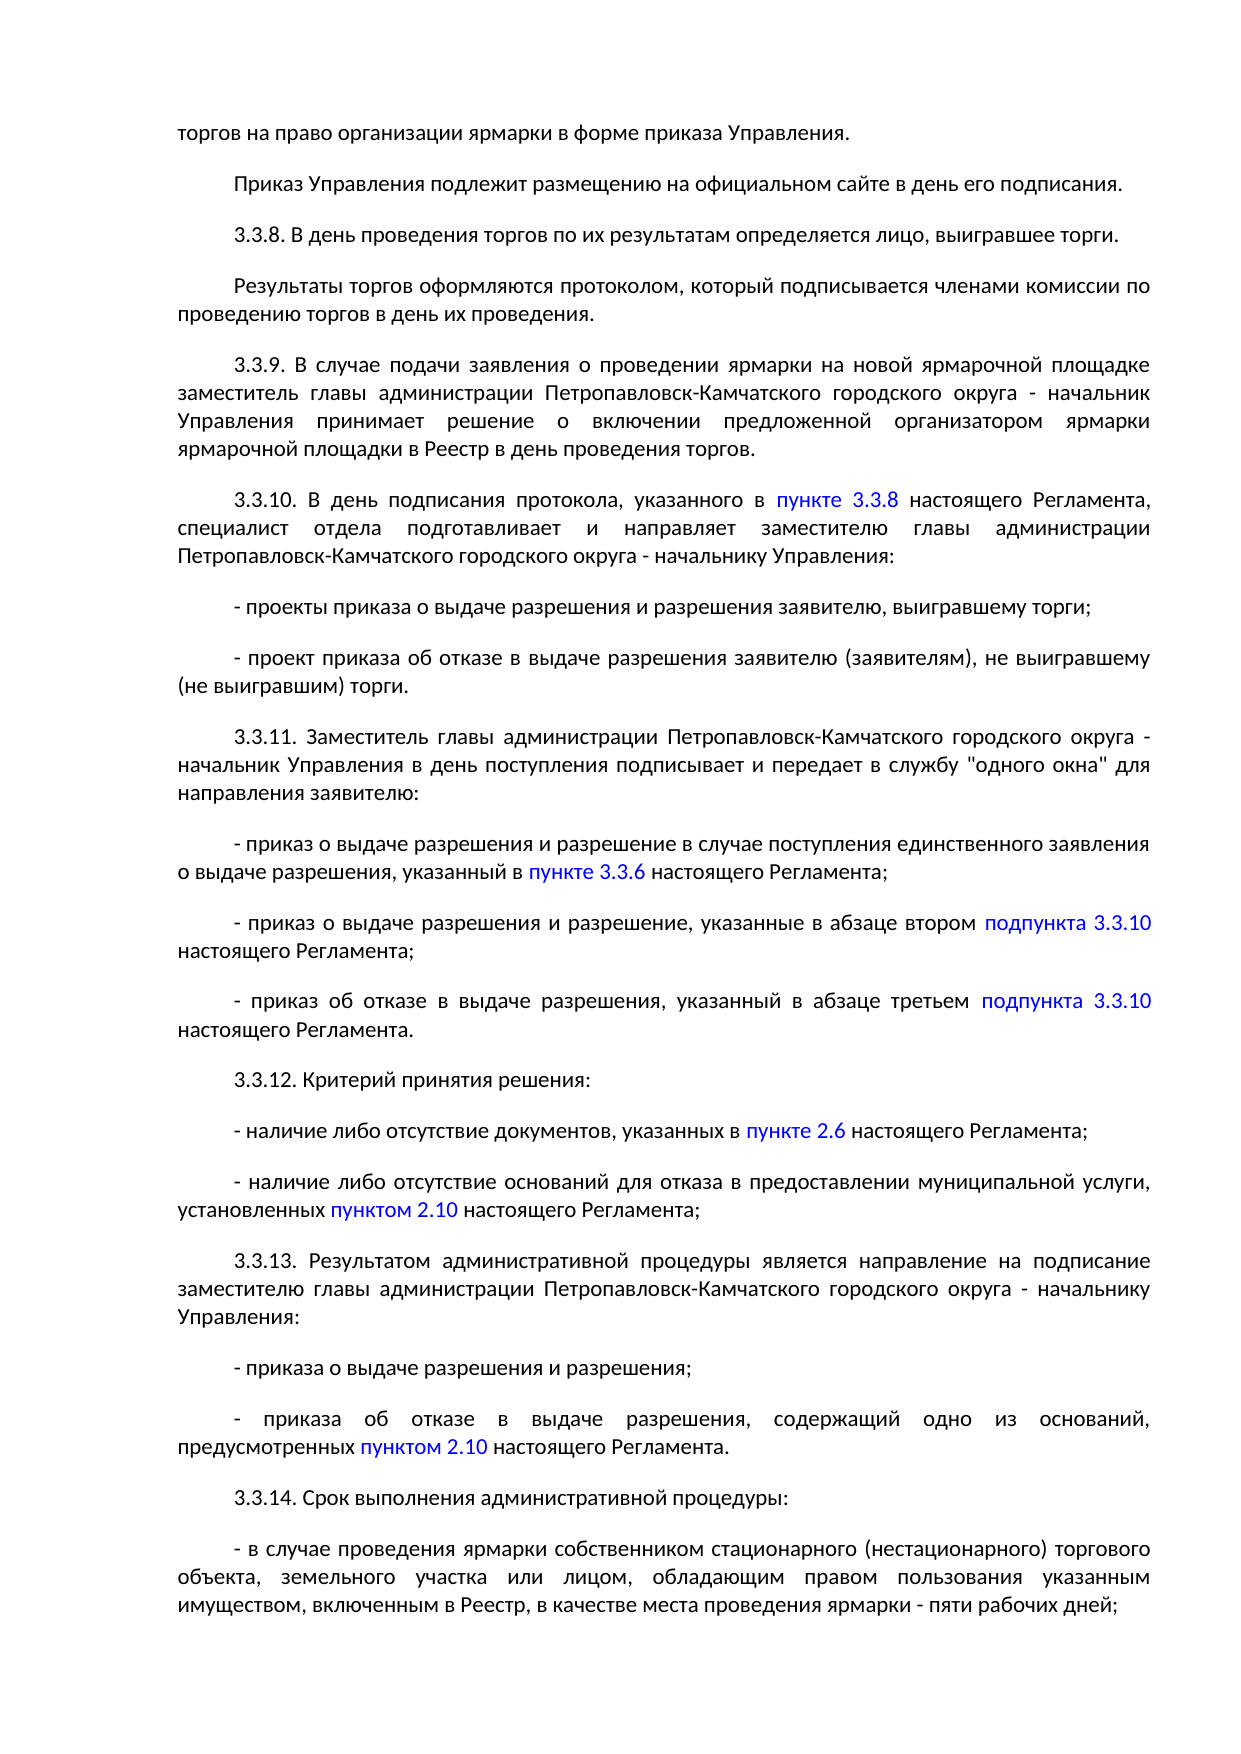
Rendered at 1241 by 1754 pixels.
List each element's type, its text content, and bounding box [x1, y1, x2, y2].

text Приказ Управления подлежит размещению на официальном сайте в день его подписания. [177, 169, 1152, 197]
text - приказ о выдаче разрешения и разрешение в случае поступления единственного заявления о выдаче разрешения, указанный в пункте 3.3.6 настоящего Регламента; [177, 829, 1152, 885]
text - наличие либо отсутствие документов, указанных в пункте 2.6 настоящего Регламента; [177, 1117, 1152, 1144]
text - проект приказа об отказе в выдаче разрешения заявителю (заявителям), не выигравшему (не выигравшим) торги. [177, 643, 1152, 699]
text 3.3.12. Критерий принятия решения: [177, 1066, 1152, 1094]
text - приказ о выдаче разрешения и разрешение, указанные в абзаце втором подпункта 3.3.10 настоящего Регламента; [177, 908, 1152, 964]
text - проекты приказа о выдаче разрешения и разрешения заявителю, выигравшему торги; [177, 592, 1152, 620]
text - приказа об отказе в выдаче разрешения, содержащий одно из оснований, предусмотренных пунктом 2.10 настоящего Регламента. [177, 1404, 1152, 1460]
text 3.3.11. Заместитель главы администрации Петропавловск-Камчатского городского округа - начальник Управления в день поступления подписывает и передает в службу "одного окна" для направления заявителю: [177, 722, 1152, 806]
text 3.3.10. В день подписания протокола, указанного в пункте 3.3.8 настоящего Регламента, специалист отдела подготавливает и направляет заместителю главы администрации Петропавловск-Камчатского городского округа - начальнику Управления: [177, 485, 1152, 569]
text - приказа о выдаче разрешения и разрешения; [177, 1353, 1152, 1381]
text - в случае проведения ярмарки собственником стационарного (нестационарного) торгового объекта, земельного участка или лицом, обладающим правом пользования указанным имуществом, включенным в Реестр, в качестве места проведения ярмарки - пяти рабочих дней; [177, 1534, 1152, 1618]
text 3.3.9. В случае подачи заявления о проведении ярмарки на новой ярмарочной площадке заместитель главы администрации Петропавловск-Камчатского городского округа - начальник Управления принимает решение о включении предложенной организатором ярмарки ярмарочной площадки в Реестр в день проведения торгов. [177, 350, 1152, 462]
text 3.3.14. Срок выполнения административной процедуры: [177, 1483, 1152, 1511]
text - приказ об отказе в выдаче разрешения, указанный в абзаце третьем подпункта 3.3.10 настоящего Регламента. [177, 987, 1152, 1043]
text 3.3.13. Результатом административной процедуры является направление на подписание заместителю главы администрации Петропавловск-Камчатского городского округа - начальнику Управления: [177, 1246, 1152, 1331]
text 3.3.8. В день проведения торгов по их результатам определяется лицо, выигравшее торги. [177, 220, 1152, 248]
text - наличие либо отсутствие оснований для отказа в предоставлении муниципальной услуги, установленных пунктом 2.10 настоящего Регламента; [177, 1167, 1152, 1223]
text Результаты торгов оформляются протоколом, который подписывается членами комиссии по проведению торгов в день их проведения. [177, 271, 1152, 327]
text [177, 118, 1152, 146]
